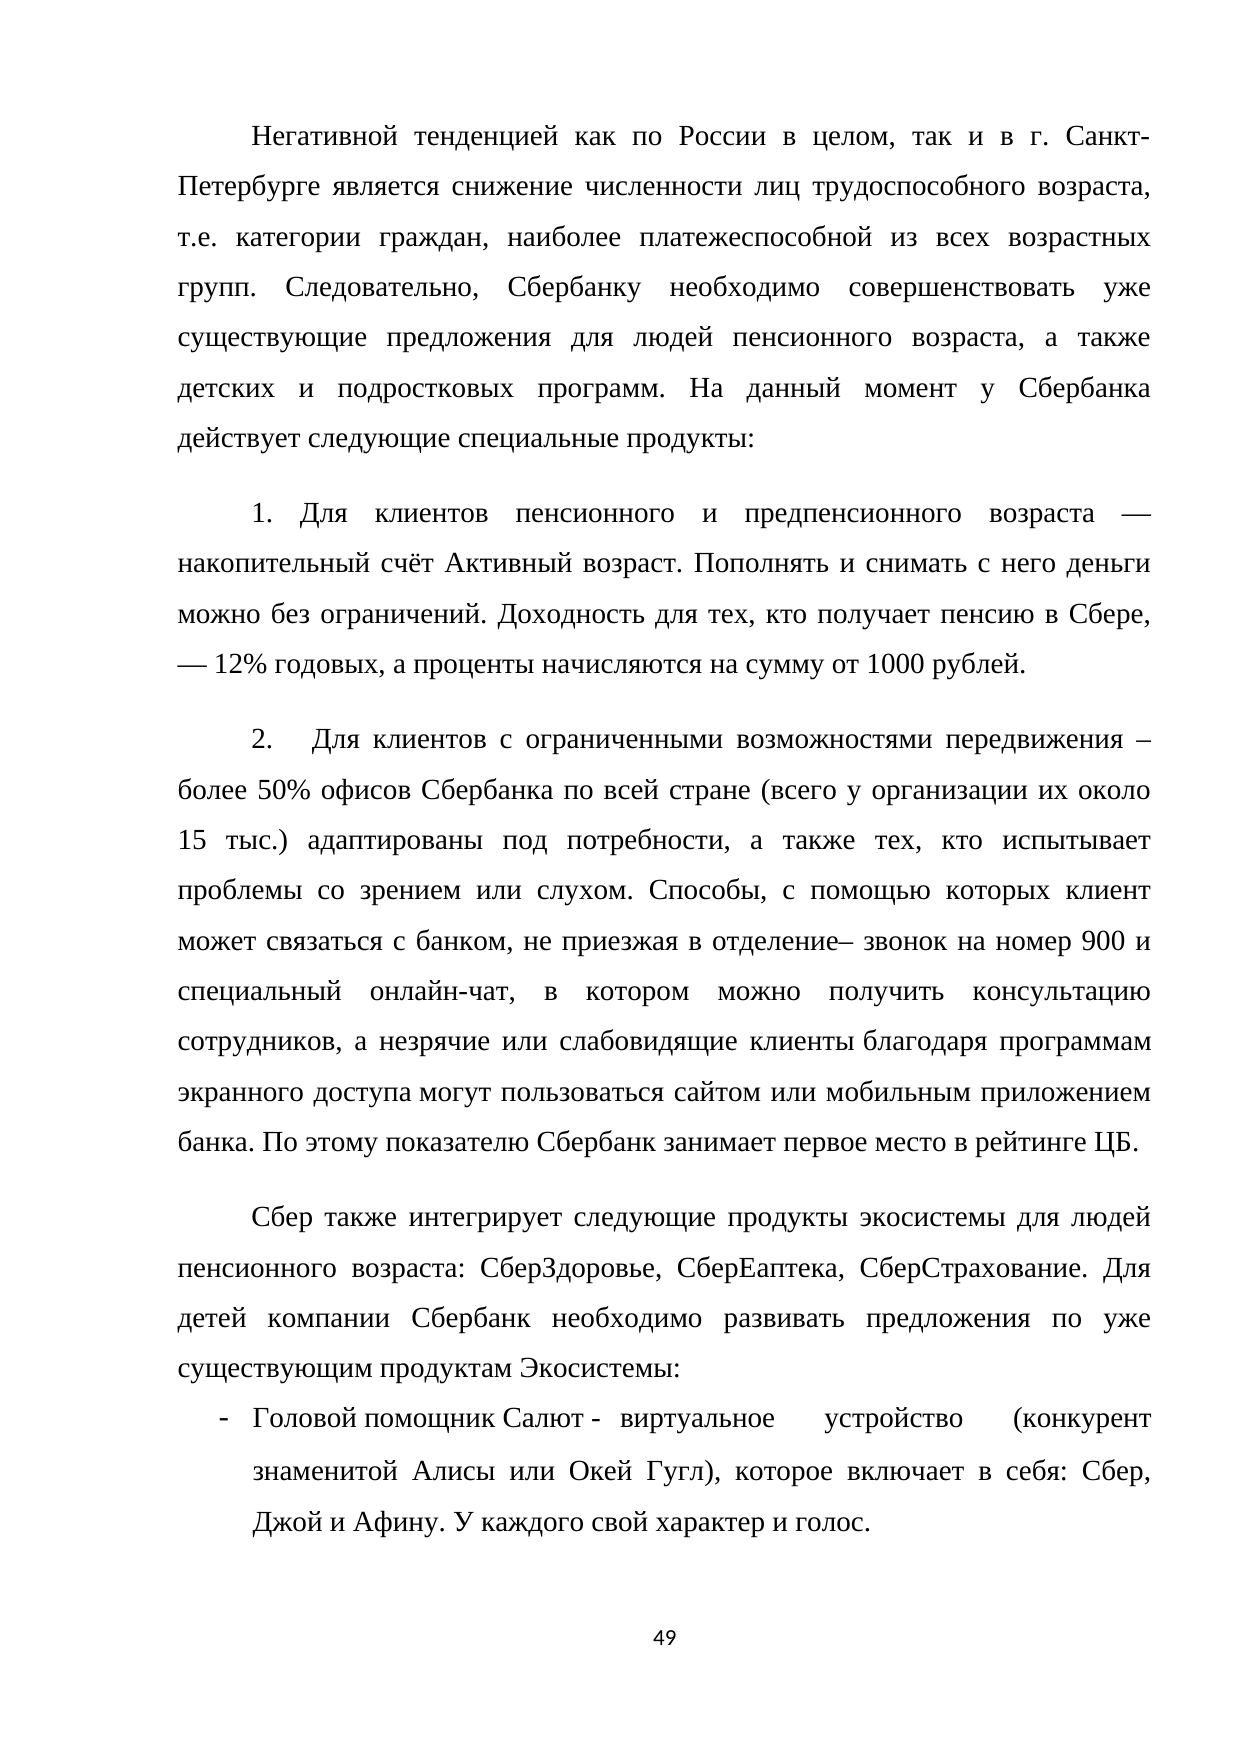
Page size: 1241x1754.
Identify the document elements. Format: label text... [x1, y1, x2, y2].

text 1. Для клиентов пенсионного и предпенсионного возраста — накопительный счёт Активный возраст. Пополнять и снимать с него деньги можно без ограничений. Доходность для тех, кто получает пенсию в Сбере, — 12% годовых, а проценты начисляются на сумму от 1000 рублей. [177, 495, 1152, 680]
text Сбер также интегрирует следующие продукты экосистемы для людей пенсионного возраста: СберЗдоровье, СберЕаптека, СберСтрахование. Для детей компании Сбербанк необходимо развивать предложения по уже существующим продуктам Экосистемы: [177, 1199, 1152, 1384]
list Головой помощник Салют - виртуальное устройство (конкурент знаменитой Алисы или Окей Гугл), которое включает в себя: Сбер, Джой и Афину. У каждого свой характер и голос. [215, 1401, 1152, 1537]
text Негативной тенденцией как по России в целом, так и в г. Санкт-Петербурге является снижение численности лиц трудоспособного возраста, т.е. категории граждан, наиболее платежеспособной из всех возрастных групп. Следовательно, Сбербанку необходимо совершенствовать уже существующие предложения для людей пенсионного возраста, а также детских и подростковых программ. На данный момент у Сбербанка действует следующие специальные продукты: [177, 118, 1152, 453]
text 2. Для клиентов с ограниченными возможностями передвижения –более 50% офисов Сбербанка по всей стране (всего у организации их около 15 тыс.) адаптированы под потребности, а также тех, кто испытывает проблемы со зрением или слухом. Способы, с помощью которых клиент может связаться с банком, не приезжая в отделение– звонок на номер 900 и специальный онлайн-чат, в котором можно получить консультацию сотрудников, а незрячие или слабовидящие клиенты благодаря программам экранного доступа могут пользоваться сайтом или мобильным приложением банка. По этому показателю Сбербанк занимает первое место в рейтинге ЦБ. [177, 722, 1152, 1158]
